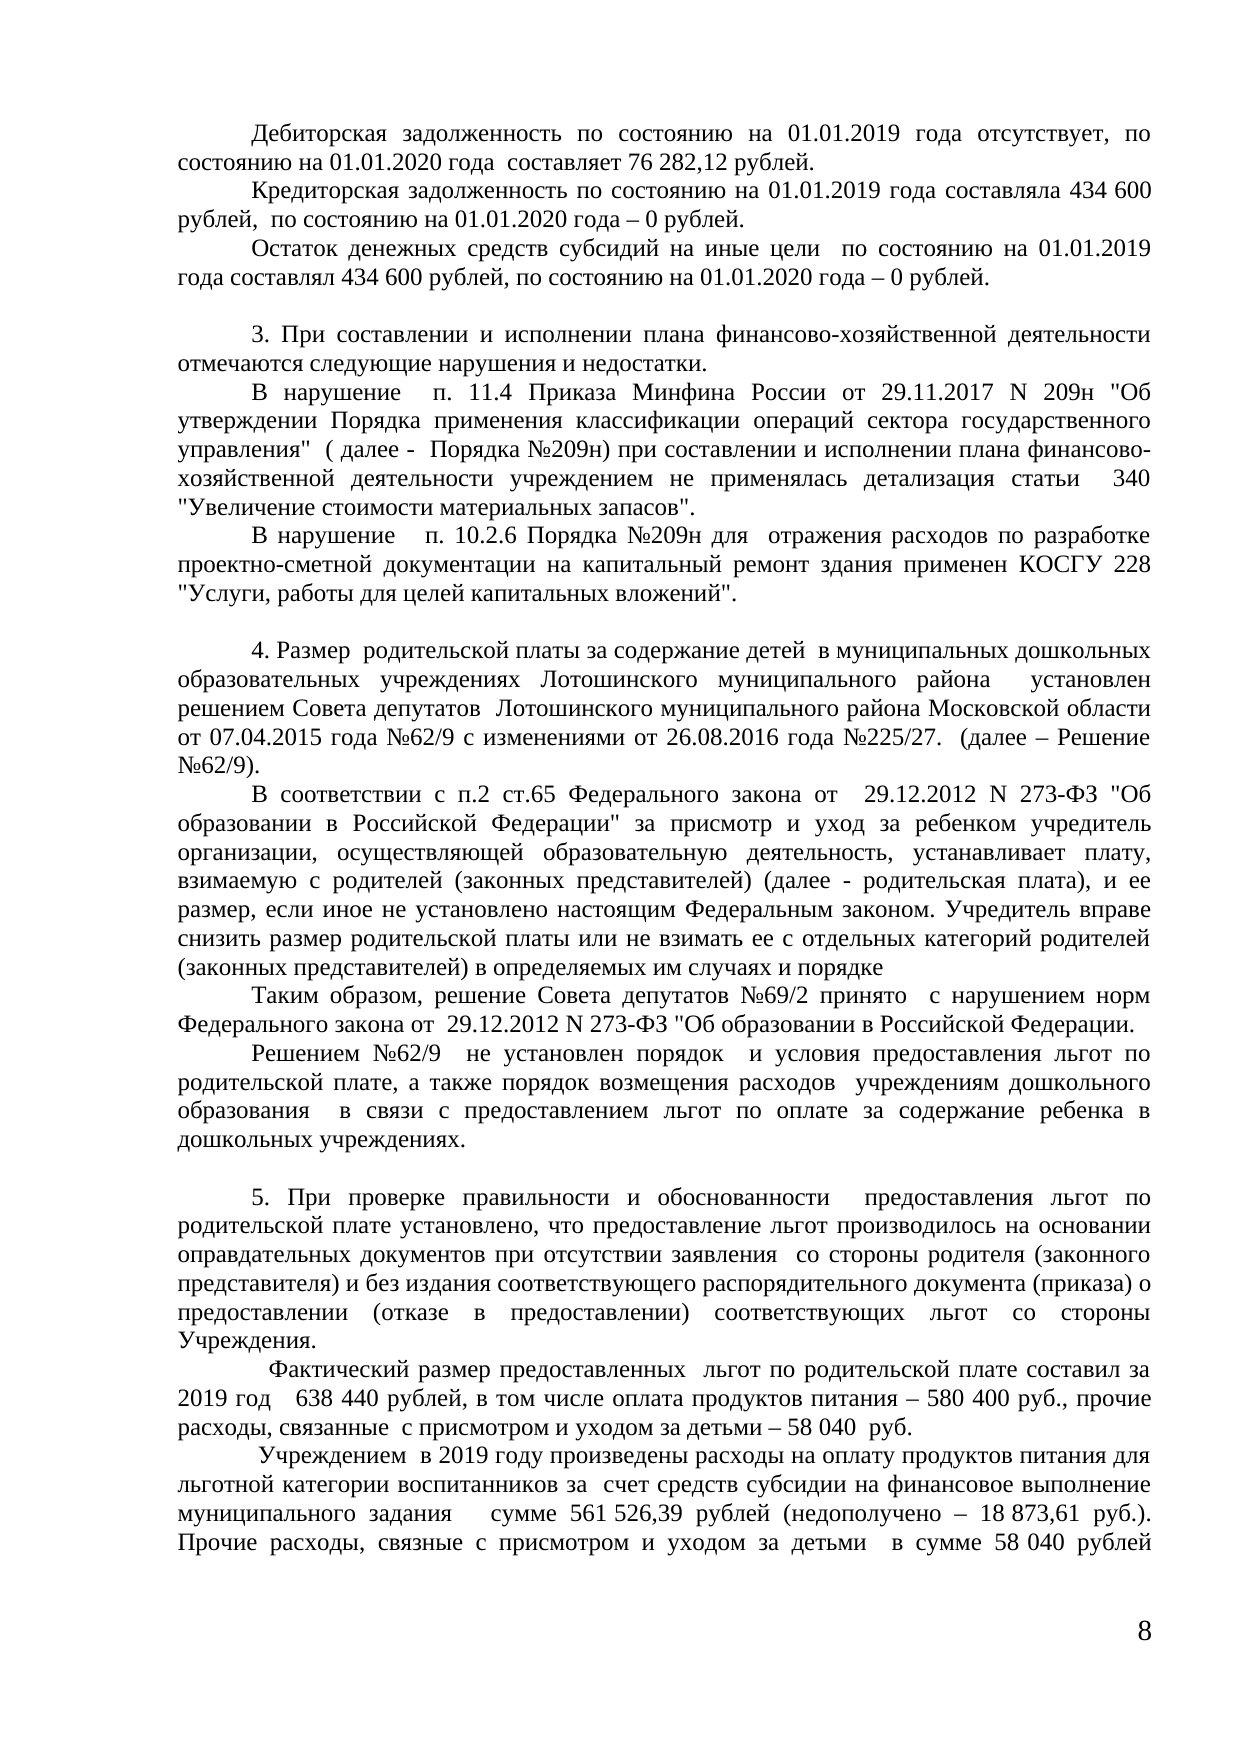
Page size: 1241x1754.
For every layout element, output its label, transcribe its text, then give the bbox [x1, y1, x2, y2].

text Решением №62/9 не установлен порядок и условия предоставления льгот по родительской плате, а также порядок возмещения расходов учреждениям дошкольного образования в связи с предоставлением льгот по оплате за содержание ребенка в дошкольных учреждениях. [177, 1038, 1152, 1153]
text В нарушение п. 10.2.6 Порядка №209н для отражения расходов по разработке проектно-сметной документации на капитальный ремонт здания применен КОСГУ 228 "Услуги, работы для целей капитальных вложений". [177, 521, 1152, 607]
text 5. При проверке правильности и обоснованности предоставления льгот по родительской плате установлено, что предоставление льгот производилось на основании оправдательных документов при отсутствии заявления со стороны родителя (законного представителя) и без издания соответствующего распорядительного документа (приказа) о предоставлении (отказе в предоставлении) соответствующих льгот со стороны Учреждения. [177, 1182, 1152, 1354]
text Дебиторская задолженность по состоянию на 01.01.2019 года отсутствует, по состоянию на 01.01.2020 года составляет 76 282,12 рублей. [177, 118, 1152, 176]
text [177, 1441, 1152, 1556]
text Кредиторская задолженность по состоянию на 01.01.2019 года составляла 434 600 рублей, по состоянию на 01.01.2020 года – 0 рублей. [177, 176, 1152, 233]
text Таким образом, решение Совета депутатов №69/2 принято с нарушением норм Федерального закона от 29.12.2012 N 273-ФЗ "Об образовании в Российской Федерации. [177, 981, 1152, 1038]
text В нарушение п. 11.4 Приказа Минфина России от 29.11.2017 N 209н "Об утверждении Порядка применения классификации операций сектора государственного управления" ( далее - Порядка №209н) при составлении и исполнении плана финансово-хозяйственной деятельности учреждением не применялась детализация статьи 340 "Увеличение стоимости материальных запасов". [177, 377, 1152, 521]
text Фактический размер предоставленных льгот по родительской плате составил за 2019 год 638 440 рублей, в том числе оплата продуктов питания – 580 400 руб., прочие расходы, связанные с присмотром и уходом за детьми – 58 040 руб. [177, 1354, 1152, 1441]
text 4. Размер родительской платы за содержание детей в муниципальных дошкольных образовательных учреждениях Лотошинского муниципального района установлен решением Совета депутатов Лотошинского муниципального района Московской области от 07.04.2015 года №62/9 с изменениями от 26.08.2016 года №225/27. (далее – Решение №62/9). [177, 636, 1152, 779]
text 3. При составлении и исполнении плана финансово-хозяйственной деятельности отмечаются следующие нарушения и недостатки. [177, 319, 1152, 377]
text Остаток денежных средств субсидий на иные цели по состоянию на 01.01.2019 года составлял 434 600 рублей, по состоянию на 01.01.2020 года – 0 рублей. [177, 233, 1152, 291]
text В соответствии с п.2 ст.65 Федерального закона от 29.12.2012 N 273-ФЗ "Об образовании в Российской Федерации" за присмотр и уход за ребенком учредитель организации, осуществляющей образовательную деятельность, устанавливает плату, взимаемую с родителей (законных представителей) (далее - родительская плата), и ее размер, если иное не установлено настоящим Федеральным законом. Учредитель вправе снизить размер родительской платы или не взимать ее с отдельных категорий родителей (законных представителей) в определяемых им случаях и порядке [177, 779, 1152, 981]
